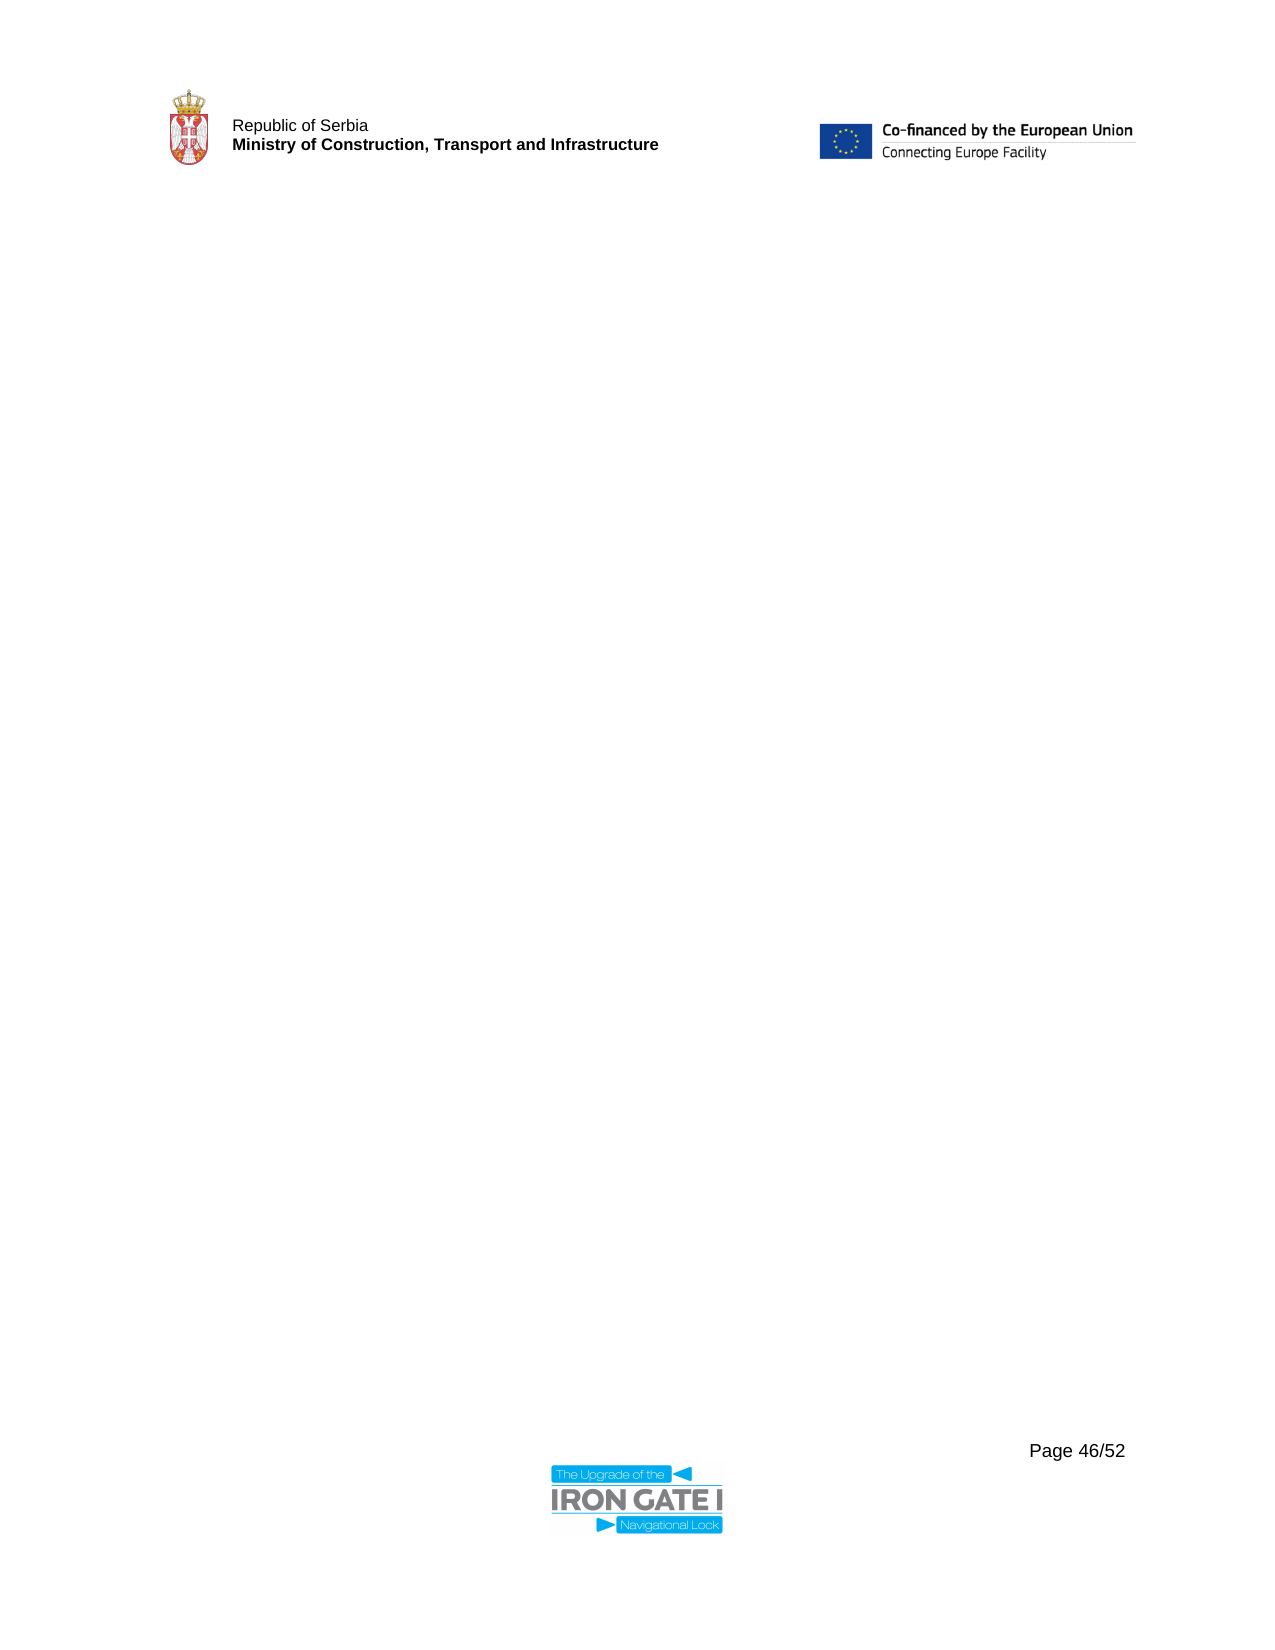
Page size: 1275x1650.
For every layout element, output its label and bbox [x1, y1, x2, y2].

picture [548, 1461, 727, 1537]
picture [813, 118, 1140, 165]
picture [170, 89, 208, 165]
